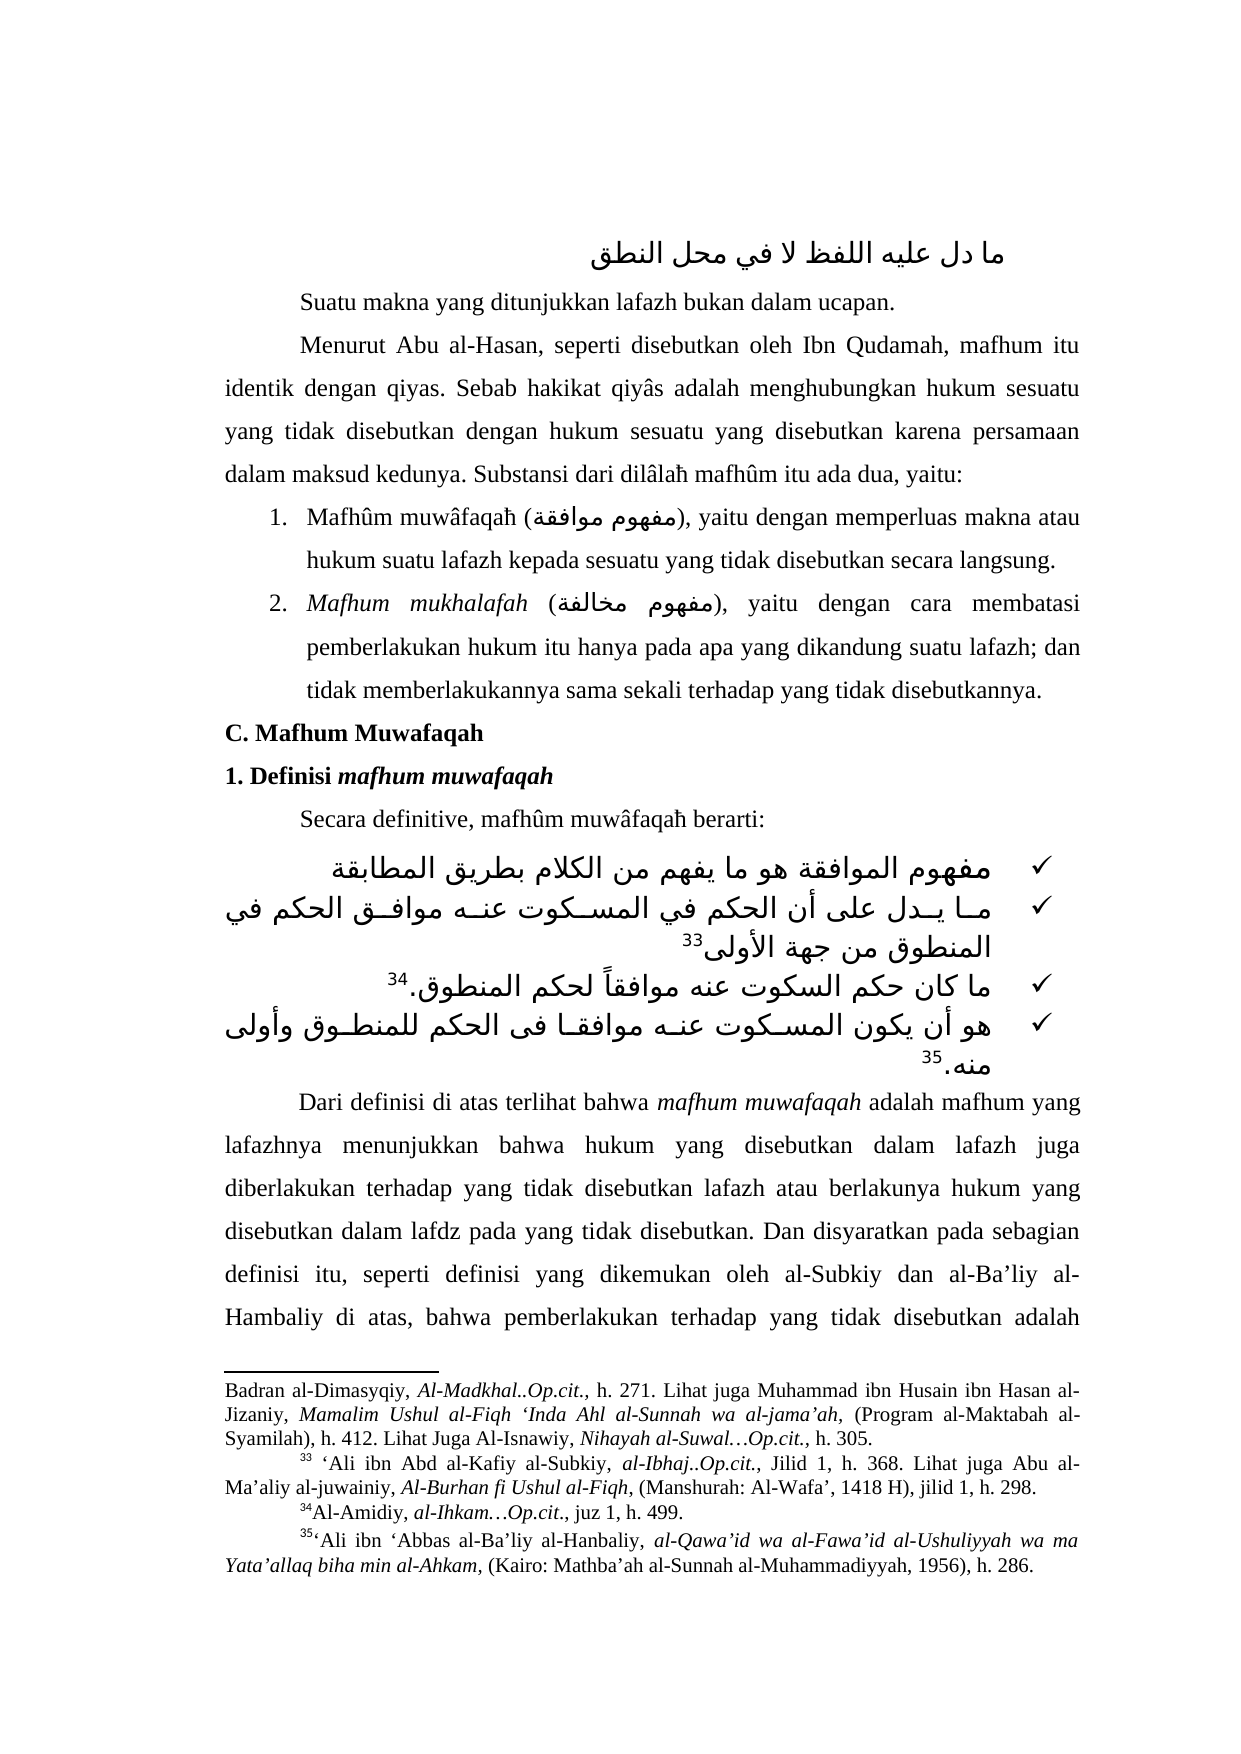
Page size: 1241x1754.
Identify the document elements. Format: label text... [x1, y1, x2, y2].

list مفهوم الموافقة هو ما يفهم من الكلام بطريق المطابقة [224, 847, 1030, 886]
list Mafhum mukhalafah (مفهوم مخالفة), yaitu dengan cara membatasi pemberlakukan hukum itu hanya pada apa yang dikandung suatu lafazh; dan tidak memberlakukannya sama sekali terhadap yang tidak disebutkannya. [269, 588, 1081, 703]
list ما دل عليه اللفظ لا في محل النطق [224, 236, 1081, 270]
list ما كان حكم السكوت عنه موافقاً لحكم المنطوق. [224, 970, 1030, 1004]
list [224, 1087, 1081, 1331]
list Suatu makna yang ditunjukkan lafazh bukan dalam ucapan. [224, 287, 1081, 315]
list 1. Definisi mafhum muwafaqah [224, 761, 1081, 790]
list Mafhûm muwâfaqaħ (مفهوم موافقة), yaitu dengan memperluas makna atau hukum suatu lafazh kepada sesuatu yang tidak disebutkan secara langsung. [269, 502, 1081, 574]
list ما يدل على أن الحكم في المسكوت عنه موافق الحكم في المنطوق من جهة الأولى [224, 892, 1030, 965]
list C. Mafhum Muwafaqah [224, 718, 1081, 747]
list هو أن يكون المسكوت عنه موافقا فى الحكم للمنطوق وأولى منه. [224, 1009, 1030, 1082]
list Menurut Abu al-Hasan, seperti disebutkan oleh Ibn Qudamah, mafhum itu identik dengan qiyas. Sebab hakikat qiyâs adalah menghubungkan hukum sesuatu yang tidak disebutkan dengan hukum sesuatu yang disebutkan karena persamaan dalam maksud kedunya. Substansi dari dilâlaħ mafhûm itu ada dua, yaitu: [224, 330, 1081, 488]
list Secara definitive, mafhûm muwâfaqaħ berarti: [224, 804, 1081, 833]
